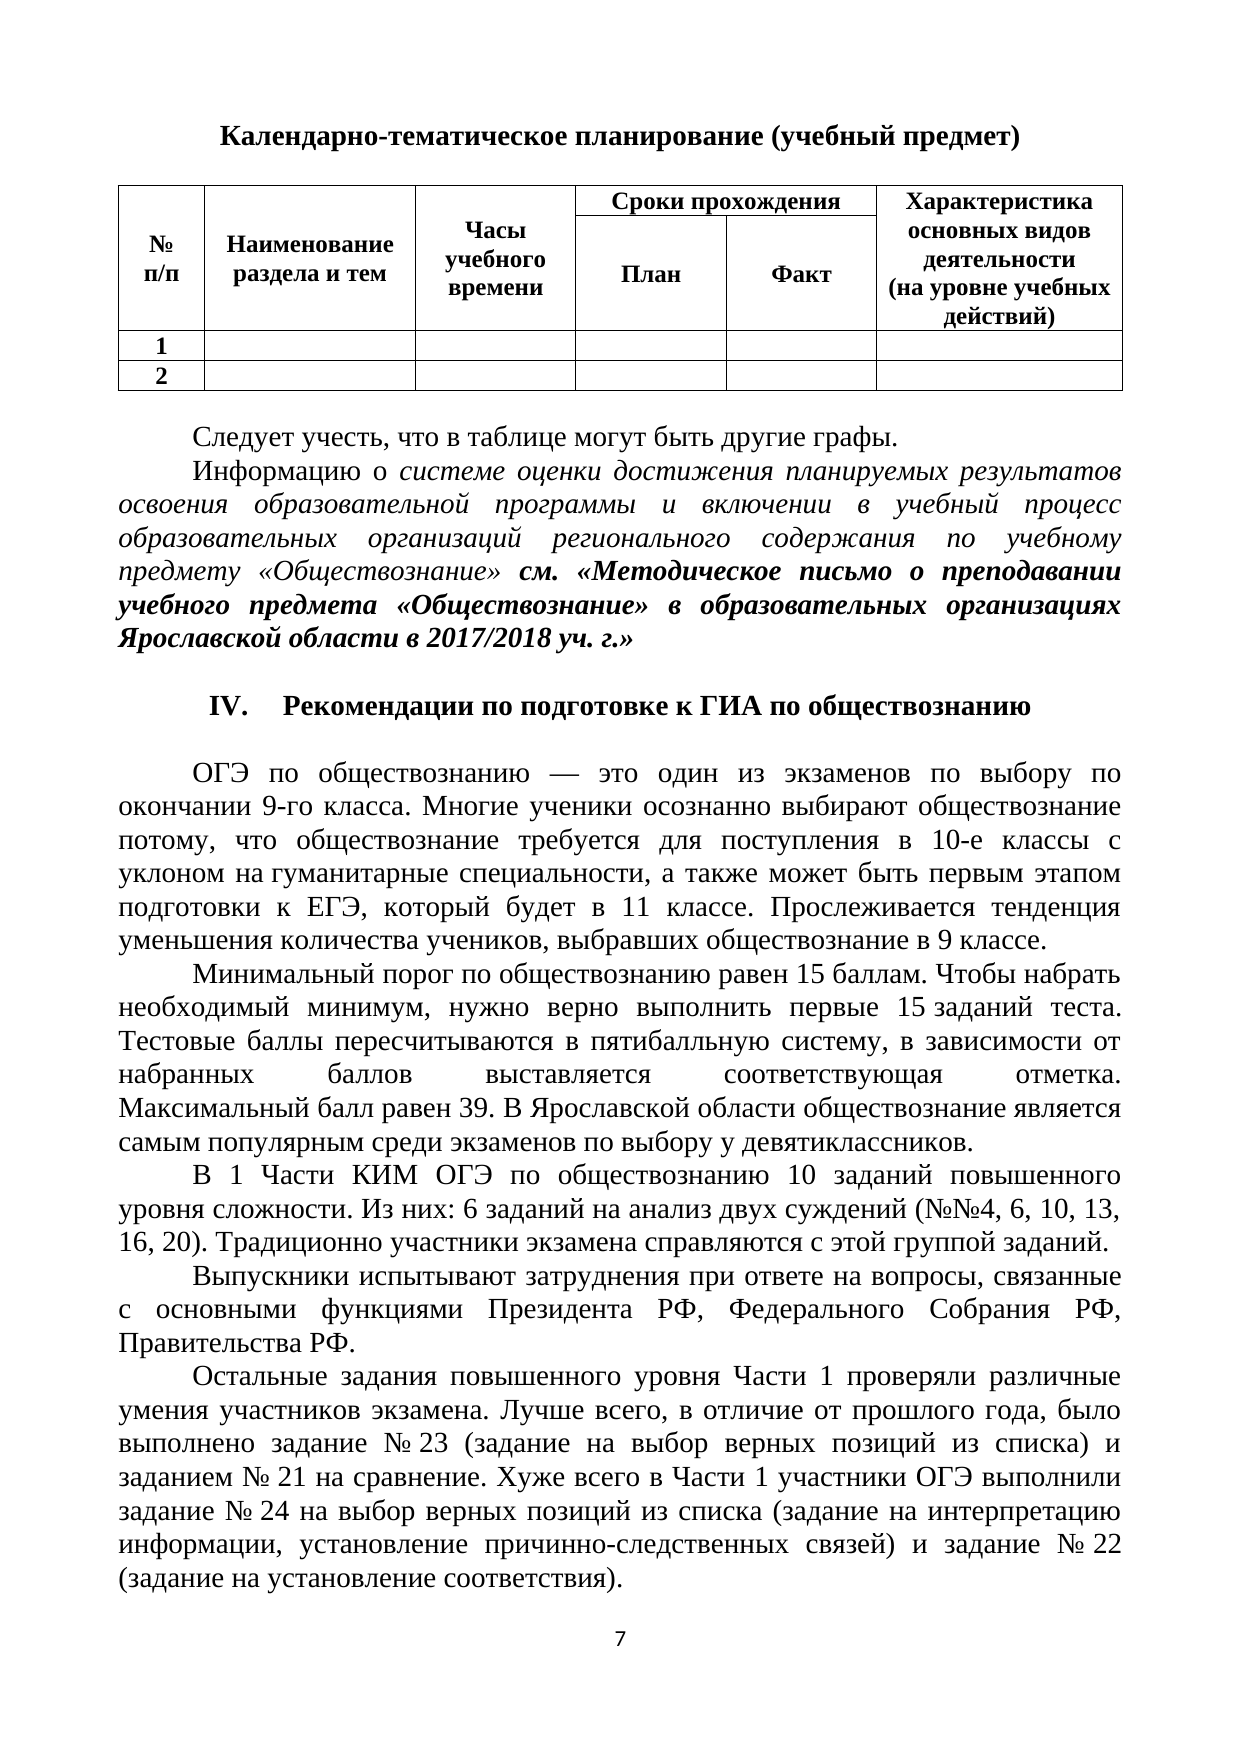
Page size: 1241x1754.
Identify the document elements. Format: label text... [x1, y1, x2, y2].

table_cell План [576, 216, 726, 330]
table_cell [877, 331, 1122, 360]
text Календарно-тематическое планирование (учебный предмет) [118, 118, 1122, 152]
table_cell 2 [119, 361, 204, 389]
text Остальные задания повышенного уровня Части 1 проверяли различные умения участников экзамена. Лучше всего, в отличие от прошлого года, было выполнено задание № 23 (задание на выбор верных позиций из списка) и заданием № 21 на сравнение. Хуже всего в Части 1 участники ОГЭ выполнили задание № 24 на выбор верных позиций из списка (задание на интерпретацию информации, установление причинно-следственных связей) и задание № 22 (задание на установление соответствия). [118, 1358, 1122, 1593]
text Информацию о системе оценки достижения планируемых результатов освоения образовательной программы и включении в учебный процесс образовательных организаций регионального содержания по учебному предмету «Обществознание» см. «Методическое письмо о преподавании учебного предмета «Обществознание» в образовательных организациях Ярославской области в 2017/2018 уч. г.» [118, 453, 1122, 654]
table_cell [727, 361, 876, 389]
table_cell [416, 361, 575, 389]
table_cell Факт [727, 216, 876, 330]
table_cell [727, 331, 876, 360]
text Выпускники испытывают затруднения при ответе на вопросы, связанные с основными функциями Президента РФ, Федерального Собрания РФ, Правительства РФ. [118, 1258, 1122, 1358]
table_header № п/п [119, 186, 204, 330]
text Минимальный порог по обществознанию равен 15 баллам. Чтобы набрать необходимый минимум, нужно верно выполнить первые 15 заданий теста. Тестовые баллы пересчитываются в пятибалльную систему, в зависимости от набранных баллов выставляется соответствующая отметка. Максимальный балл равен 39. В Ярославской области обществознание является самым популярным среди экзаменов по выбору у девятиклассников. [118, 956, 1122, 1157]
table_cell [205, 361, 415, 389]
text В 1 Части КИМ ОГЭ по обществознанию 10 заданий повышенного уровня сложности. Из них: 6 заданий на анализ двух суждений (№№4, 6, 10, 13, 16, 20). Традиционно участники экзамена справляются с этой группой заданий. [118, 1157, 1122, 1258]
table_cell [576, 331, 726, 360]
table_cell 1 [119, 331, 204, 360]
table_header Наименование раздела и тем [205, 186, 415, 330]
text ОГЭ по обществознанию — это один из экзаменов по выбору по окончании 9-го класса. Многие ученики осознанно выбирают обществознание потому, что обществознание требуется для поступления в 10-е классы с уклоном на гуманитарные специальности, а также может быть первым этапом подготовки к ЕГЭ, который будет в 11 классе. Прослеживается тенденция уменьшения количества учеников, выбравших обществознание в 9 классе. [118, 755, 1122, 956]
table_header Часы учебного времени [416, 186, 575, 330]
table_cell [205, 331, 415, 360]
table_cell [576, 361, 726, 389]
table_cell [877, 361, 1122, 389]
table_cell [416, 331, 575, 360]
table_header Характеристика основных видов деятельности (на уровне учебных действий) [877, 186, 1122, 330]
table_header Сроки прохождения [576, 186, 876, 215]
list Рекомендации по подготовке к ГИА по обществознанию [118, 688, 1122, 721]
text Следует учесть, что в таблице могут быть другие графы. [118, 419, 1122, 453]
